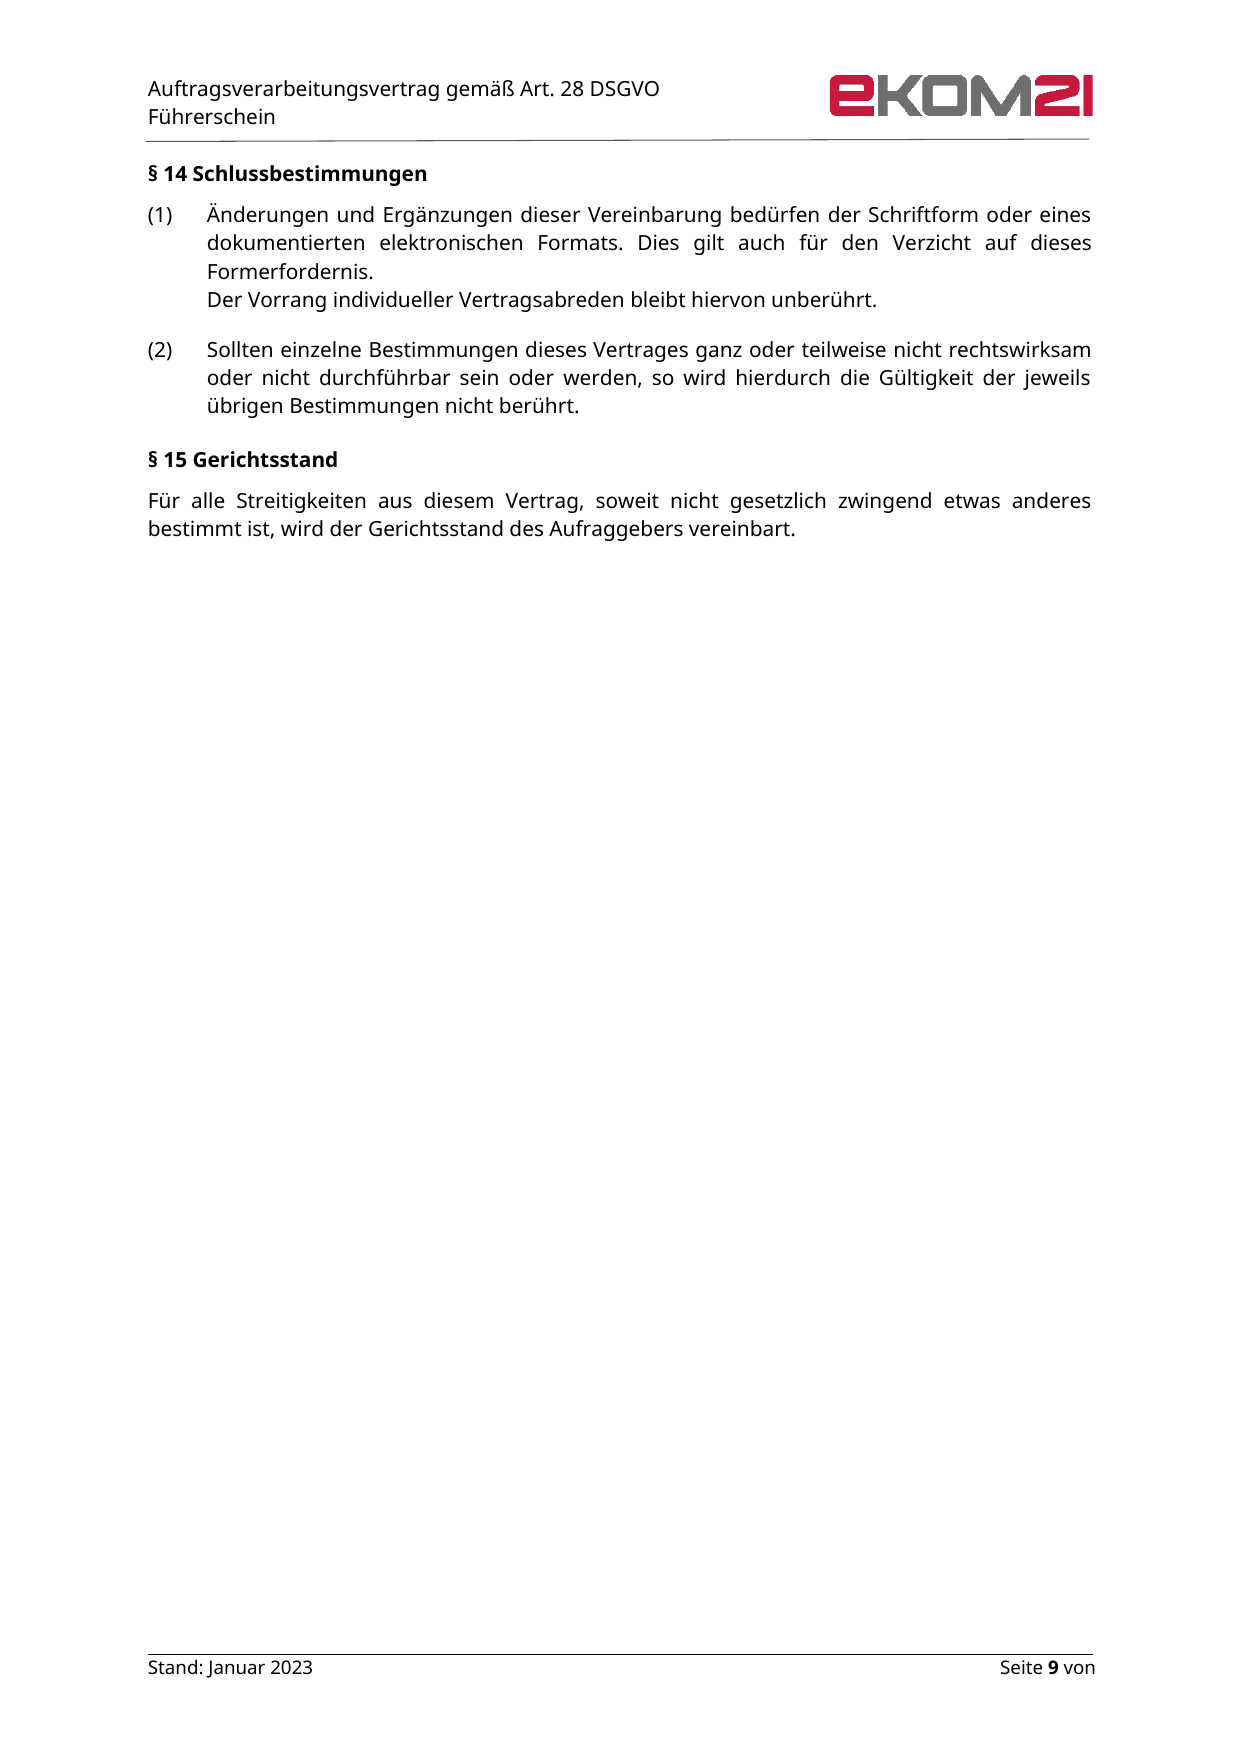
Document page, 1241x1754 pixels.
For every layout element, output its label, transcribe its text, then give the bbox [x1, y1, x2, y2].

list Änderungen und Ergänzungen dieser Vereinbarung bedürfen der Schriftform oder eines dokumentierten elektronischen Formats. Dies gilt auch für den Verzicht auf dieses Formerfordernis. [148, 200, 1093, 285]
subtitle § 15 Gerichtsstand [148, 445, 1093, 473]
subtitle § 14 Schlussbestimmungen [148, 159, 1093, 188]
text Für alle Streitigkeiten aus diesem Vertrag, soweit nicht gesetzlich zwingend etwas anderes bestimmt ist, wird der Gerichtsstand des Aufraggebers vereinbart. [148, 486, 1093, 543]
picture [829, 75, 1093, 116]
list Der Vorrang individueller Vertragsabreden bleibt hiervon unberührt. [207, 285, 1093, 314]
text (2) Sollten einzelne Bestimmungen dieses Vertrages ganz oder teilweise nicht rechtswirksam oder nicht durchführbar sein oder werden, so wird hierdurch die Gültigkeit der jeweils übrigen Bestimmungen nicht berührt. [148, 335, 1093, 420]
